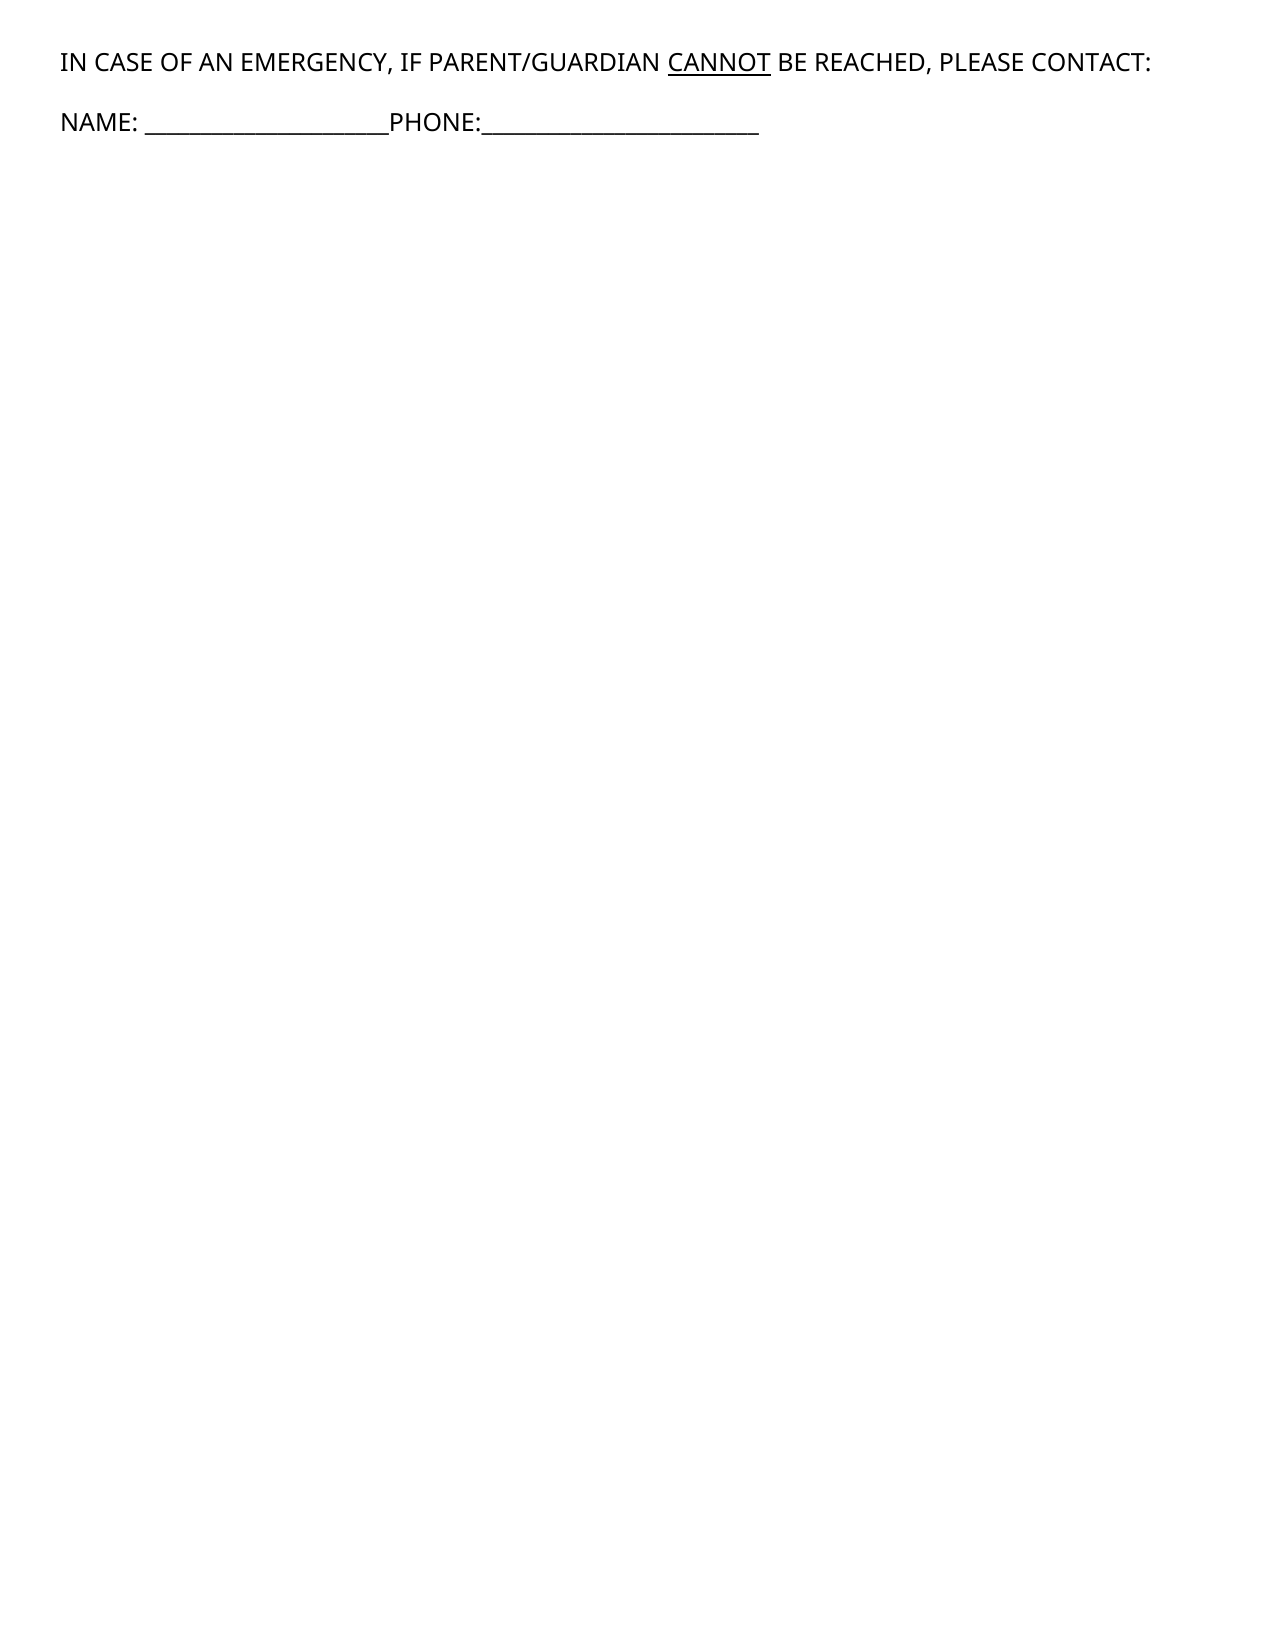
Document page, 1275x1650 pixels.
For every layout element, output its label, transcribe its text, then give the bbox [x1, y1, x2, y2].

text IN CASE OF AN EMERGENCY, IF PARENT/GUARDIAN CANNOT BE REACHED, PLEASE CONTACT: [60, 45, 1215, 79]
text NAME: ______________________PHONE:_________________________ [60, 105, 1215, 139]
